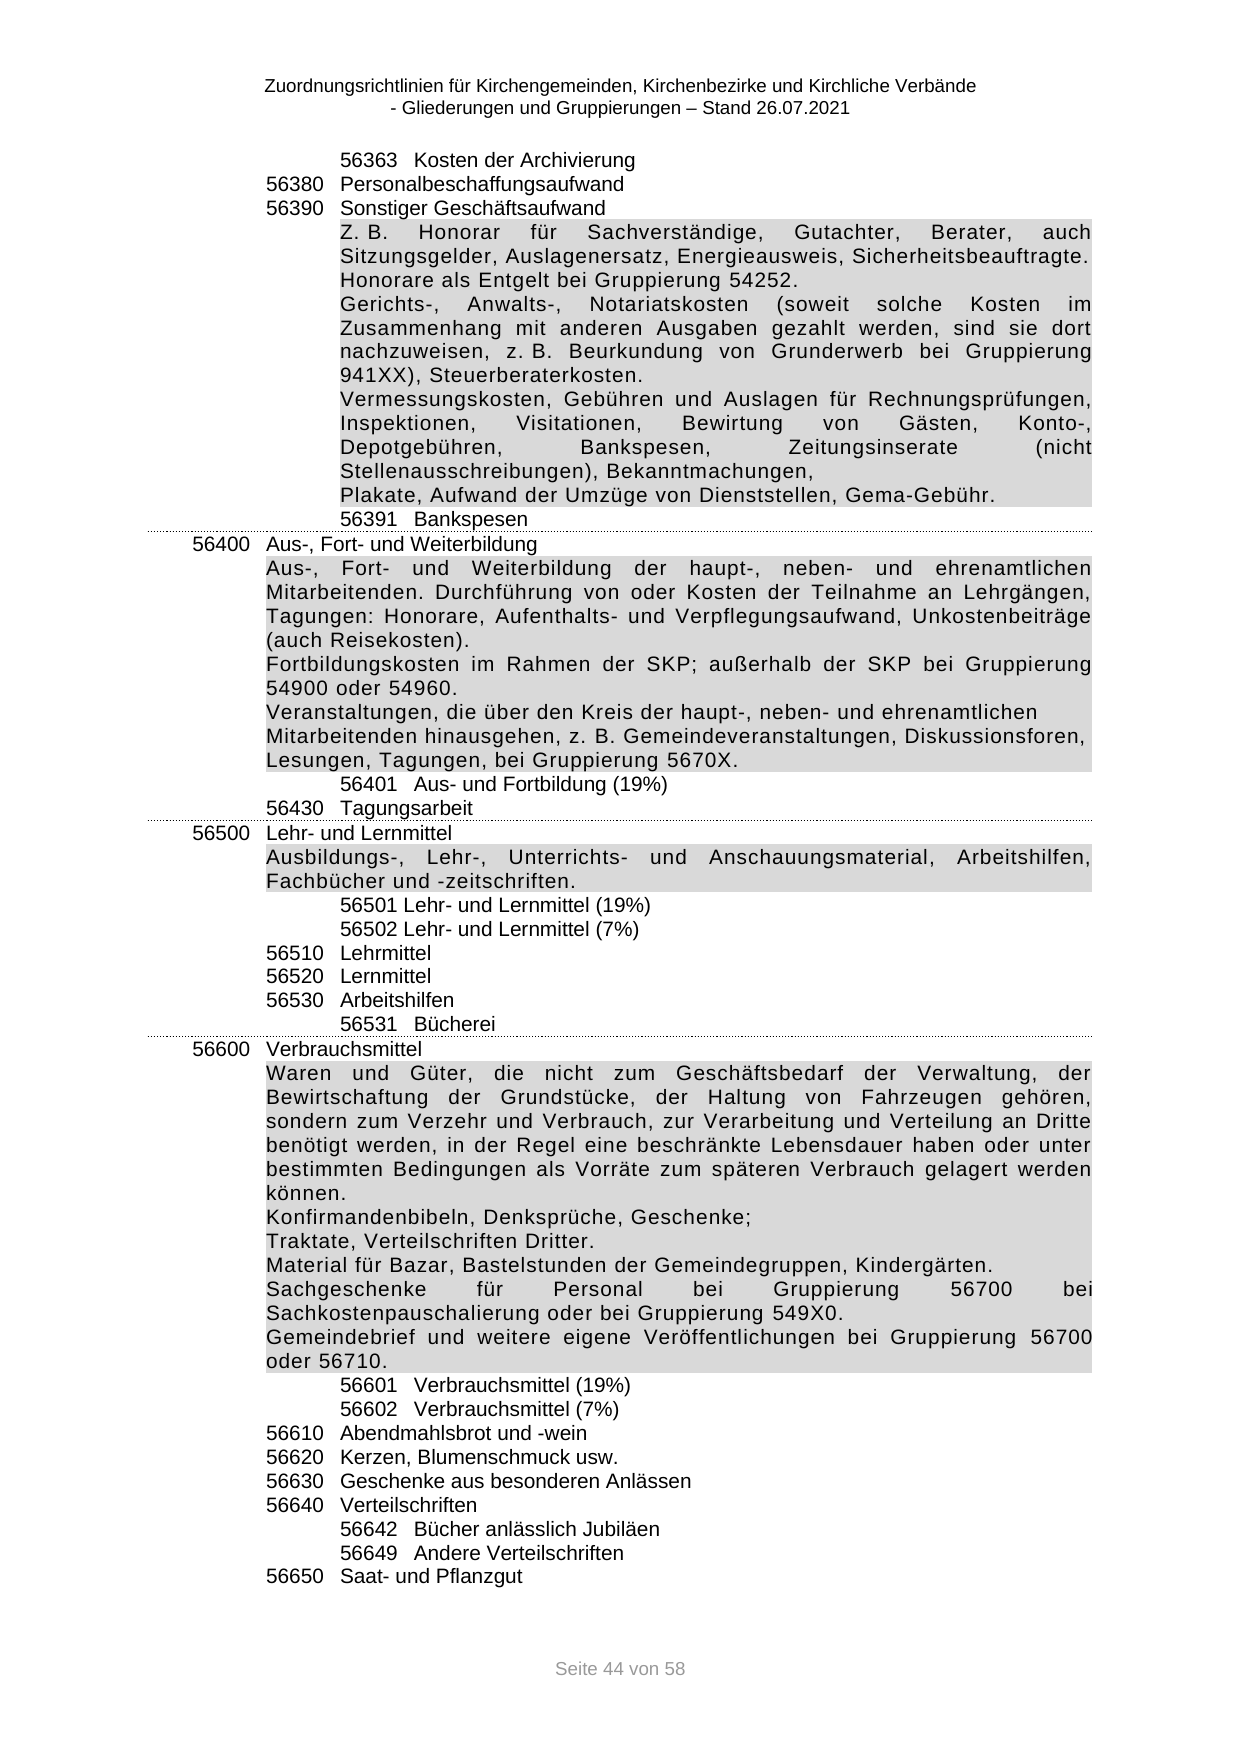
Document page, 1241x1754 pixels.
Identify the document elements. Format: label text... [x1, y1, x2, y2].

text 56500 Lehr- und Lernmittel [148, 819, 1092, 844]
text 56390 Sonstiger Geschäftsaufwand [148, 196, 1092, 219]
text Fortbildungskosten im Rahmen der SKP; außerhalb der SKP bei Gruppierung 54900 oder 54960. [266, 652, 1092, 700]
text 56640 Verteilschriften [148, 1492, 1092, 1516]
text 56642 Bücher anlässlich Jubiläen [148, 1516, 1092, 1540]
text 56649 Andere Verteilschriften [148, 1540, 1092, 1564]
text 56530 Arbeitshilfen [148, 988, 1092, 1012]
text Ausbildungs-, Lehr-, Unterrichts- und Anschauungsmaterial, Arbeitshilfen, Fachbücher und -zeitschriften. [266, 844, 1092, 892]
text Konfirmandenbibeln, Denksprüche, Geschenke; [266, 1205, 1092, 1229]
text 56363 Kosten der Archivierung [148, 148, 1092, 172]
text 56400 Aus-, Fort- und Weiterbildung [148, 531, 1092, 556]
text 56602 Verbrauchsmittel (7%) [148, 1397, 1092, 1421]
text Sachgeschenke für Personal bei Gruppierung 56700 bei Sachkostenpauschalierung oder bei Gruppierung 549X0. [266, 1277, 1092, 1325]
text Vermessungskosten, Gebühren und Auslagen für Rechnungsprüfungen, Inspektionen, Visitationen, Bewirtung von Gästen, Konto-, Depotgebühren, Bankspesen, Zeitungsinserate (nicht Stellenausschreibungen), Bekanntmachungen, [340, 387, 1092, 483]
text 56620 Kerzen, Blumenschmuck usw. [148, 1444, 1092, 1468]
text 56531 Bücherei [148, 1012, 1092, 1036]
text 56601 Verbrauchsmittel (19%) [148, 1373, 1092, 1397]
text Waren und Güter, die nicht zum Geschäftsbedarf der Verwaltung, der Bewirtschaftung der Grundstücke, der Haltung von Fahrzeugen gehören, sondern zum Verzehr und Verbrauch, zur Verarbeitung und Verteilung an Dritte benötigt werden, in der Regel eine beschränkte Lebensdauer haben oder unter bestimmten Bedingungen als Vorräte zum späteren Verbrauch gelagert werden können. [266, 1061, 1092, 1205]
text Material für Bazar, Bastelstunden der Gemeindegruppen, Kindergärten. [266, 1253, 1092, 1277]
text 56391 Bankspesen [148, 507, 1092, 531]
text 56630 Geschenke aus besonderen Anlässen [148, 1468, 1092, 1492]
text 56520 Lernmittel [148, 964, 1092, 988]
text 56380 Personalbeschaffungsaufwand [148, 172, 1092, 196]
text 56610 Abendmahlsbrot und -wein [148, 1421, 1092, 1444]
text Plakate, Aufwand der Umzüge von Dienststellen, Gema-Gebühr. [340, 483, 1092, 507]
text 56401 Aus- und Fortbildung (19%) [148, 772, 1092, 796]
text 56650 Saat- und Pflanzgut [148, 1564, 1092, 1588]
text 56510 Lehrmittel [148, 940, 1092, 964]
text Z. B. Honorar für Sachverständige, Gutachter, Berater, auch Sitzungsgelder, Auslagenersatz, Energieausweis, Sicherheitsbeauftragte. [340, 219, 1092, 267]
text Veranstaltungen, die über den Kreis der haupt-, neben- und ehrenamtlichen Mitarbeitenden hinausgehen, z. B. Gemeindeveranstaltungen, Diskussionsforen, Lesungen, Tagungen, bei Gruppierung 5670X. [266, 700, 1092, 772]
text 56600 Verbrauchsmittel [148, 1036, 1092, 1061]
text 56502 Lehr- und Lernmittel (7%) [148, 916, 1092, 940]
text Honorare als Entgelt bei Gruppierung 54252. [340, 267, 1092, 291]
text Traktate, Verteilschriften Dritter. [266, 1229, 1092, 1253]
text Gerichts-, Anwalts-, Notariatskosten (soweit solche Kosten im Zusammenhang mit anderen Ausgaben gezahlt werden, sind sie dort nachzuweisen, z. B. Beurkundung von Grunderwerb bei Gruppierung 941XX), Steuerberaterkosten. [340, 291, 1092, 387]
text 56430 Tagungsarbeit [148, 796, 1092, 819]
text Gemeindebrief und weitere eigene Veröffentlichungen bei Gruppierung 56700 oder 56710. [266, 1325, 1092, 1373]
text 56501 Lehr- und Lernmittel (19%) [148, 892, 1092, 916]
text Aus-, Fort- und Weiterbildung der haupt-, neben- und ehrenamtlichen Mitarbeitenden. Durchführung von oder Kosten der Teilnahme an Lehrgängen, Tagungen: Honorare, Aufenthalts- und Verpflegungsaufwand, Unkostenbeiträge (auch Reisekosten). [266, 556, 1092, 652]
